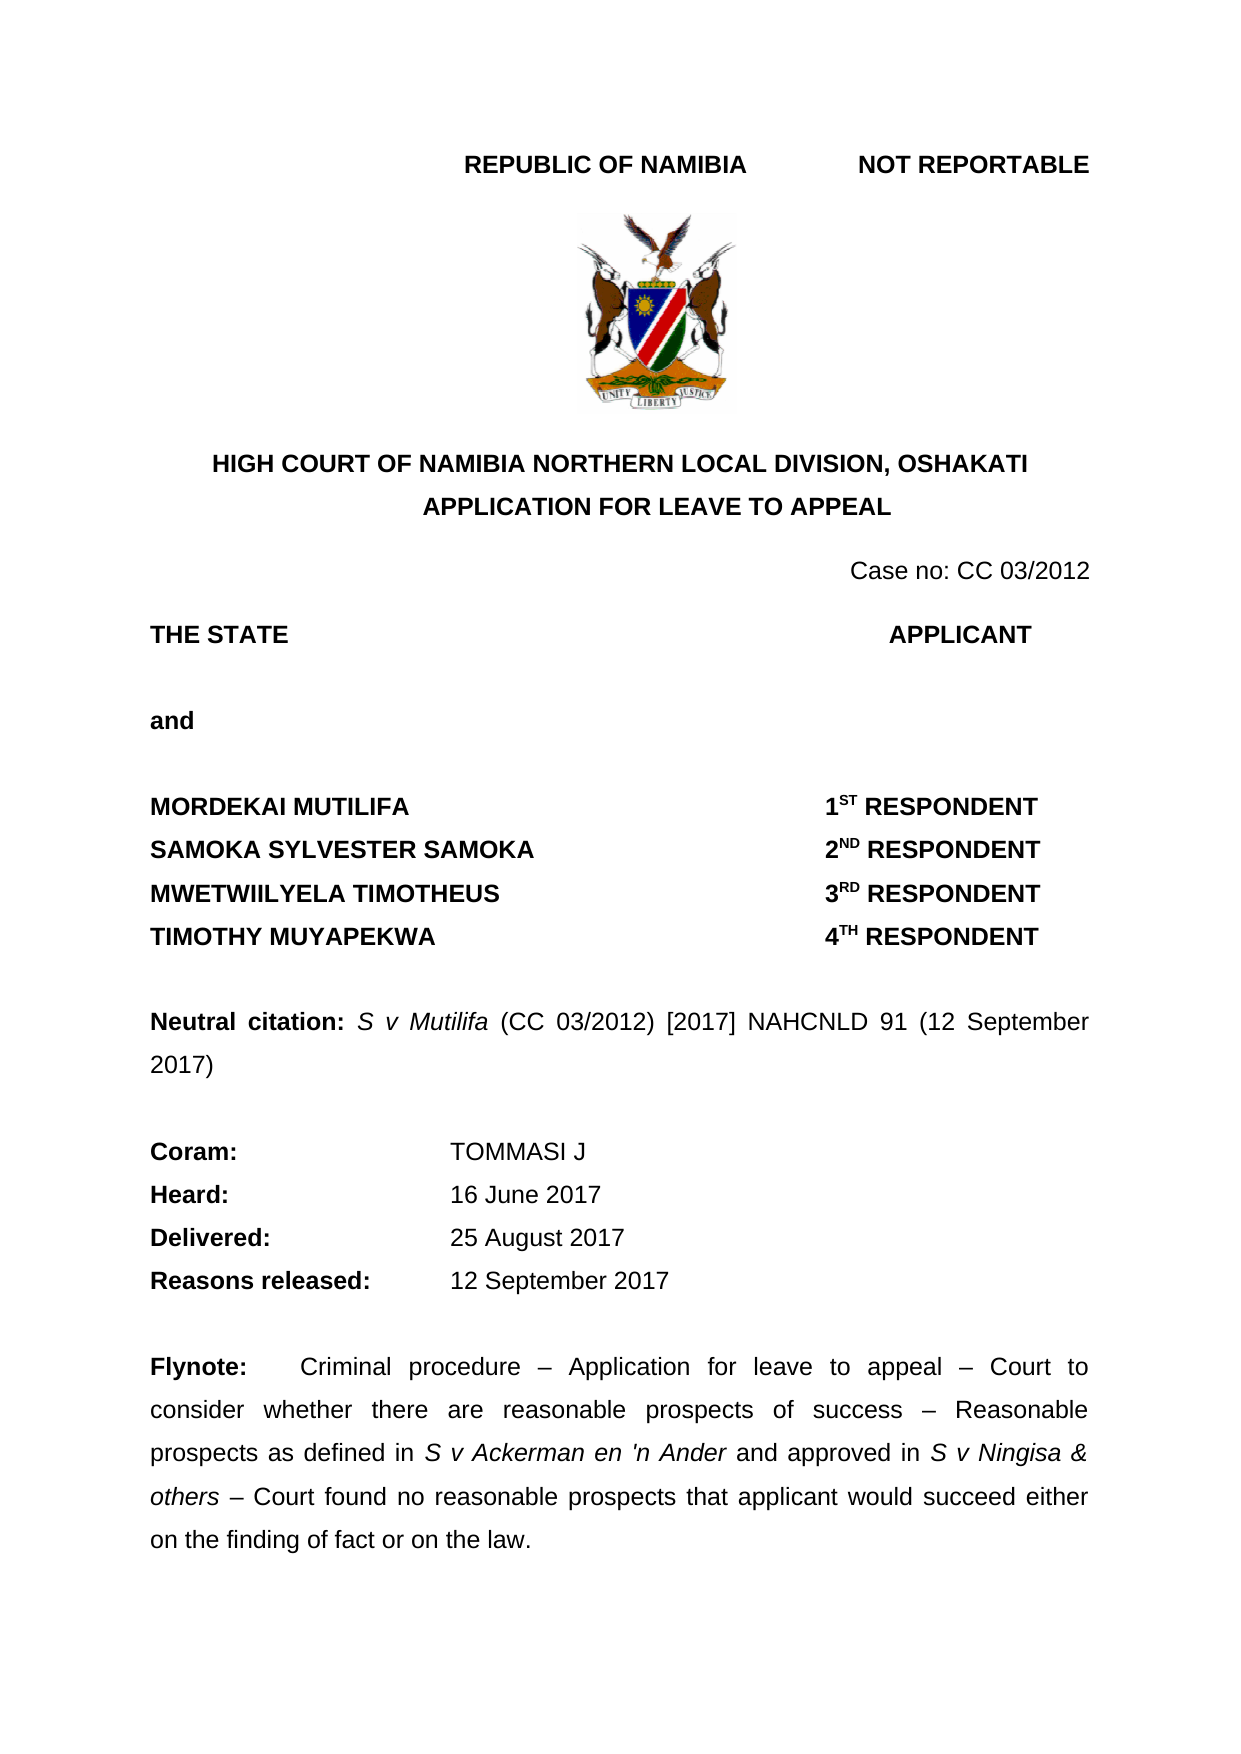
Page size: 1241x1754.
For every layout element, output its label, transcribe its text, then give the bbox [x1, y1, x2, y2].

text MWETWIILYELA TIMOTHEUS 3RD RESPONDENT [150, 878, 1090, 907]
picture [577, 213, 737, 414]
text Neutral citation: S v Mutilifa (CC 03/2012) [2017] NAHCNLD 91 (12 September 2017) [150, 1007, 1090, 1079]
text HIGH COURT OF NAMIBIA NORTHERN LOCAL DIVISION, OSHAKATI [150, 449, 1090, 477]
text SAMOKA SYLVESTER SAMOKA 2ND RESPONDENT [150, 835, 1090, 864]
text Heard: 16 June 2017 [150, 1180, 1090, 1208]
text Flynote: Criminal procedure – Application for leave to appeal – Court to consider whether there are reasonable prospects of success – Reasonable prospects as defined in S v Ackerman en 'n Ander and approved in S v Ningisa & others – Court found no reasonable prospects that applicant would succeed either on the finding of fact or on the law. [150, 1352, 1090, 1553]
text TIMOTHY MUYAPEKWA 4TH RESPONDENT [150, 922, 1090, 950]
text Case no: CC 03/2012 [225, 556, 1090, 584]
text and [150, 706, 1090, 735]
text APPLICATION FOR LEAVE TO APPEAL [224, 492, 1090, 521]
text REPUBLIC OF NAMIBIA NOT REPORTABLE [225, 150, 1090, 179]
text THE STATE APPLICANT [150, 620, 1090, 648]
text Reasons released: 12 September 2017 [150, 1266, 1090, 1295]
text Delivered: 25 August 2017 [150, 1223, 1090, 1252]
text MORDEKAI MUTILIFA 1ST RESPONDENT [150, 792, 1090, 821]
text Coram: TOMMASI J [150, 1137, 1090, 1165]
